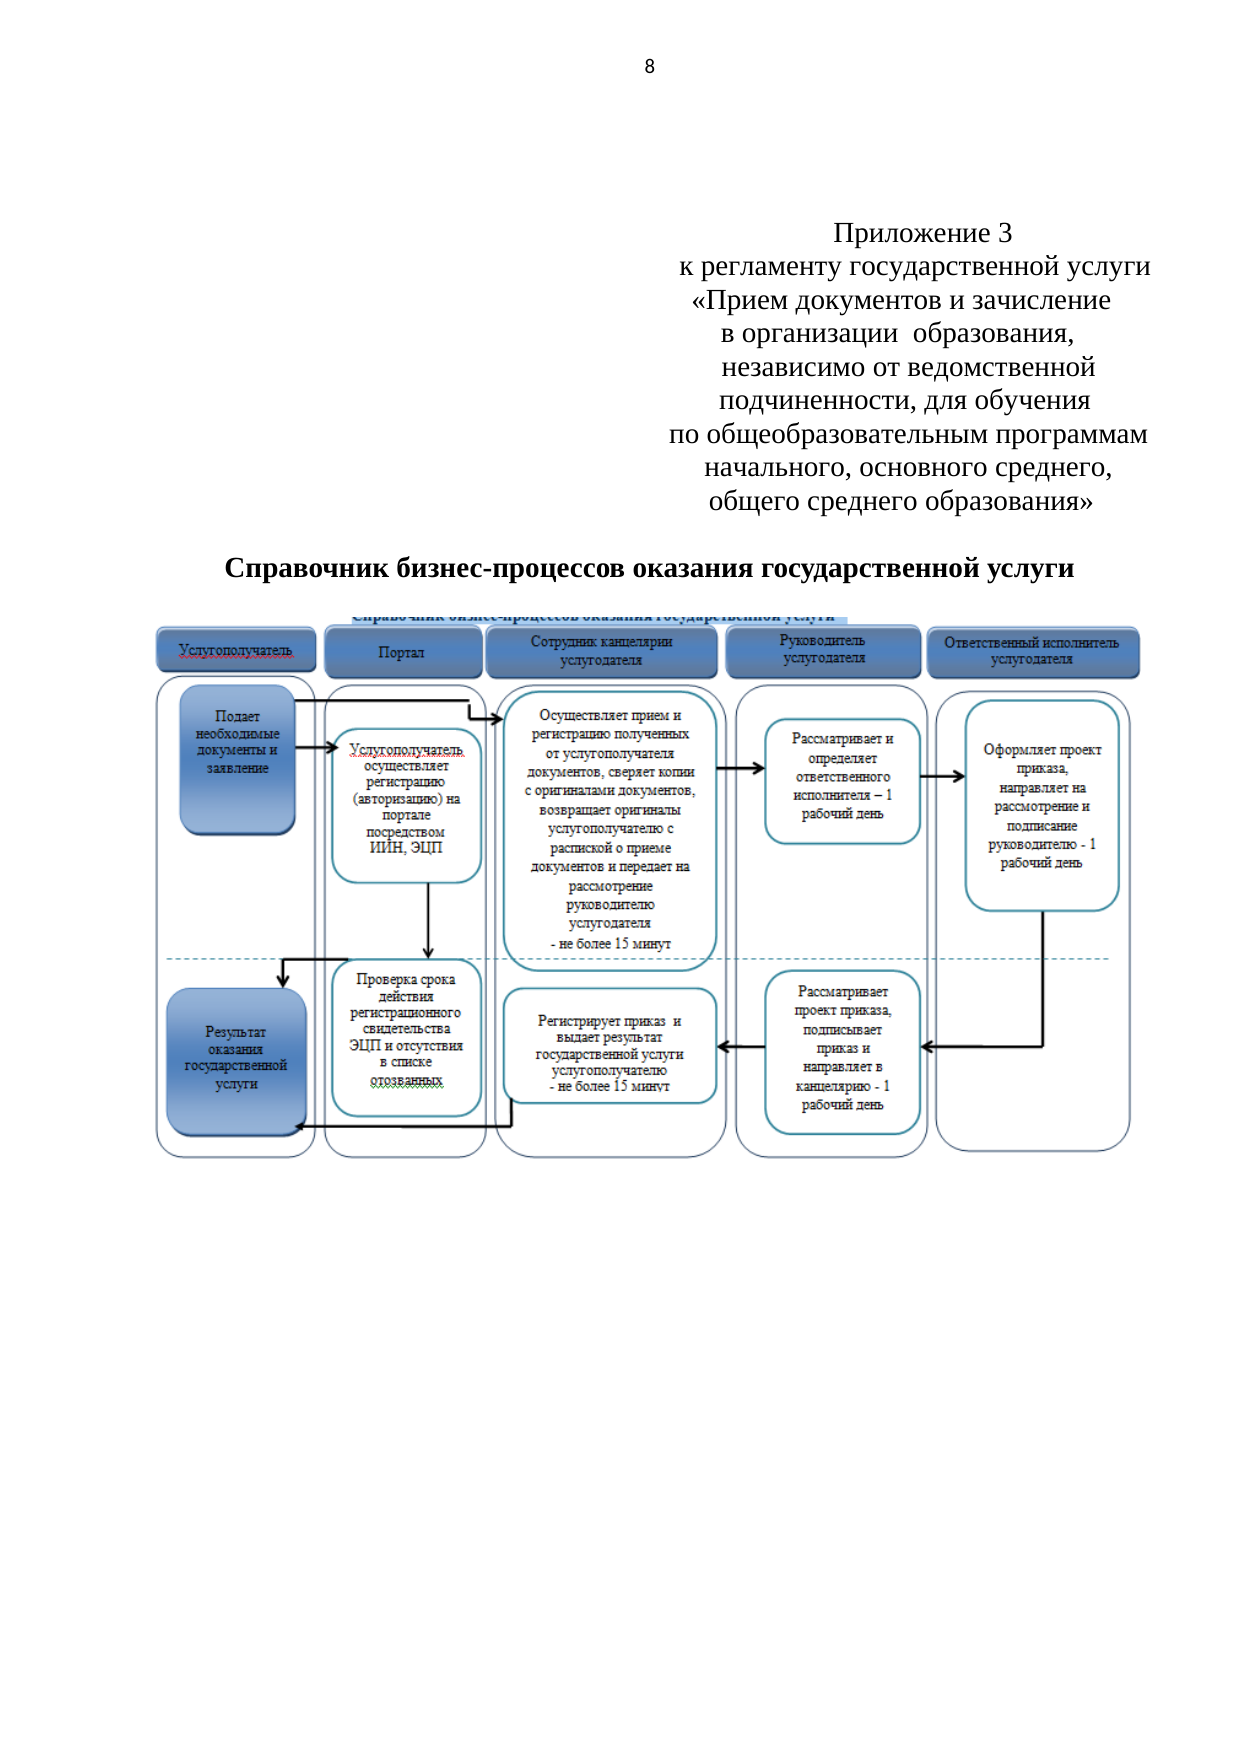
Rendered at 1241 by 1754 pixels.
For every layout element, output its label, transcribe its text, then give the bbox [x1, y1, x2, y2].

text к регламенту государственной услуги [148, 248, 1152, 282]
text Справочник бизнес-процессов оказания государственной услуги [148, 550, 1152, 584]
picture [147, 617, 1152, 1177]
text в организации образования, [148, 315, 1152, 349]
text «Прием документов и зачисление [148, 282, 1152, 315]
text Приложение 3 [148, 215, 1152, 248]
text подчиненности, для обучения [148, 382, 1152, 416]
text по общеобразовательным программам [148, 416, 1152, 449]
text независимо от ведомственной [148, 349, 1152, 382]
text общего среднего образования» [148, 483, 1152, 517]
text начального, основного среднего, [148, 449, 1152, 483]
